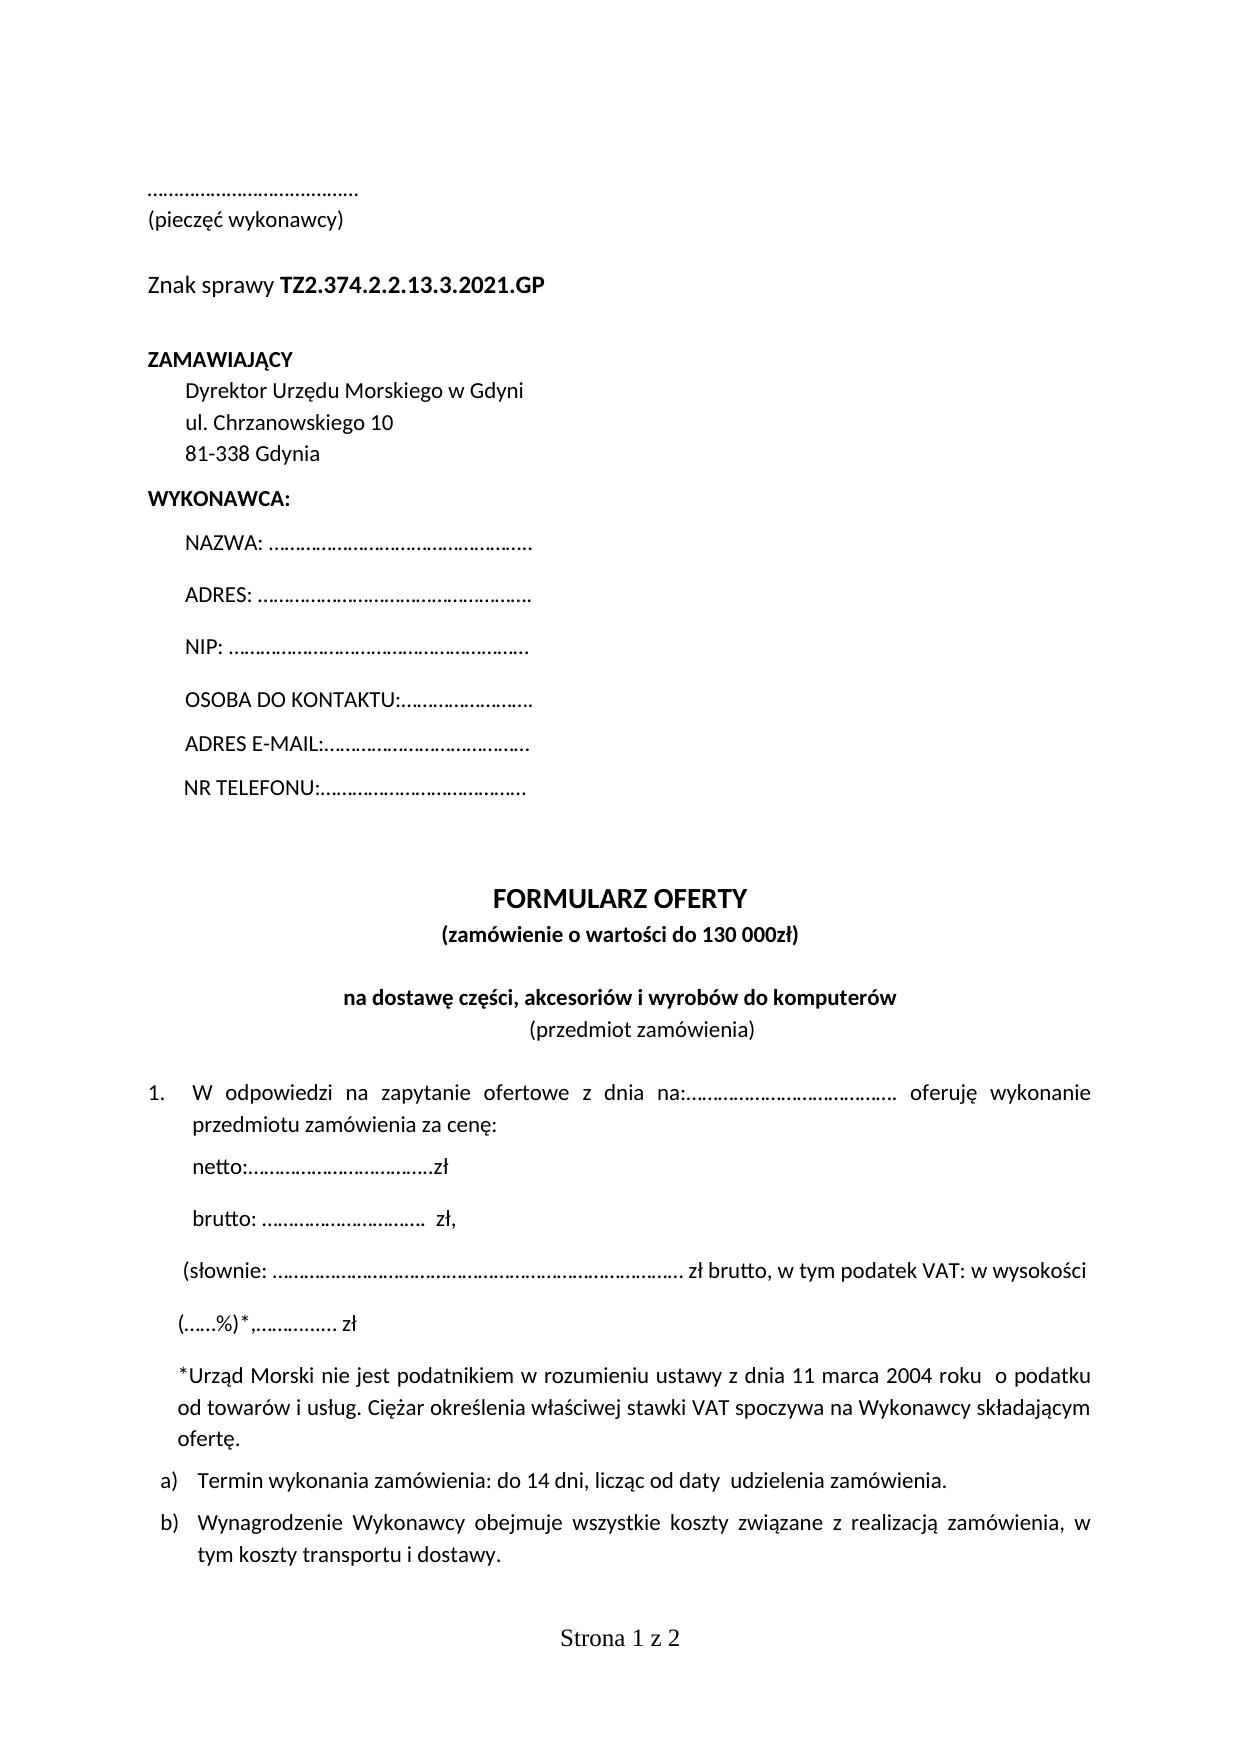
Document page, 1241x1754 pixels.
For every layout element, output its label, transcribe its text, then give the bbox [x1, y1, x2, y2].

text Dyrektor Urzędu Morskiego w Gdyni [185, 376, 1092, 404]
list ADRES E-MAIL:………………………………… [185, 729, 1092, 757]
text ZAMAWIAJĄCY [148, 345, 1092, 373]
text ADRES: ……………………………………………. [185, 580, 1092, 608]
text (przedmiot zamówienia) [148, 1015, 1092, 1043]
text na dostawę części, akcesoriów i wyrobów do komputerów [148, 983, 1092, 1012]
text (……%)*,………...… zł [177, 1309, 1092, 1337]
text (pieczęć wykonawcy) [148, 206, 1092, 234]
text NR TELEFONU:………………………………… [148, 773, 1092, 801]
text FORMULARZ OFERTY [148, 880, 1092, 916]
text WYKONAWCA: [148, 484, 1092, 512]
list Wynagrodzenie Wykonawcy obejmuje wszystkie koszty związane z realizacją zamówienia, w tym koszty transportu i dostawy. [160, 1508, 1092, 1568]
text ………………………….……… [148, 174, 1092, 202]
text NIP: ………………………………………………… [185, 632, 1092, 661]
text Znak sprawy TZ2.374.2.2.13.3.2021.GP [148, 269, 1092, 299]
text 81-338 Gdynia [185, 439, 1092, 468]
text *Urząd Morski nie jest podatnikiem w rozumieniu ustawy z dnia 11 marca 2004 roku o podatku od towarów i usług. Ciężar określenia właściwej stawki VAT spoczywa na Wykonawcy składającym ofertę. [177, 1361, 1092, 1452]
text (zamówienie o wartości do 130 000zł) [148, 920, 1092, 948]
list W odpowiedzi na zapytanie ofertowe z dnia na:…………………………………. oferuję wykonanie przedmiotu zamówienia za cenę: [148, 1078, 1092, 1138]
text brutto: …………………………. zł, [192, 1204, 1092, 1232]
text netto:……………………………..zł [192, 1152, 1092, 1180]
list Termin wykonania zamówienia: do 14 dni, licząc od daty udzielenia zamówienia. [160, 1466, 1092, 1494]
text ul. Chrzanowskiego 10 [185, 408, 1092, 436]
text NAZWA: ………………………………………….. [185, 528, 1092, 556]
list OSOBA DO KONTAKTU:……………………. [185, 685, 1092, 713]
text (słownie: …………………………………………………………………… zł brutto, w tym podatek VAT: w wysokości [177, 1257, 1092, 1284]
